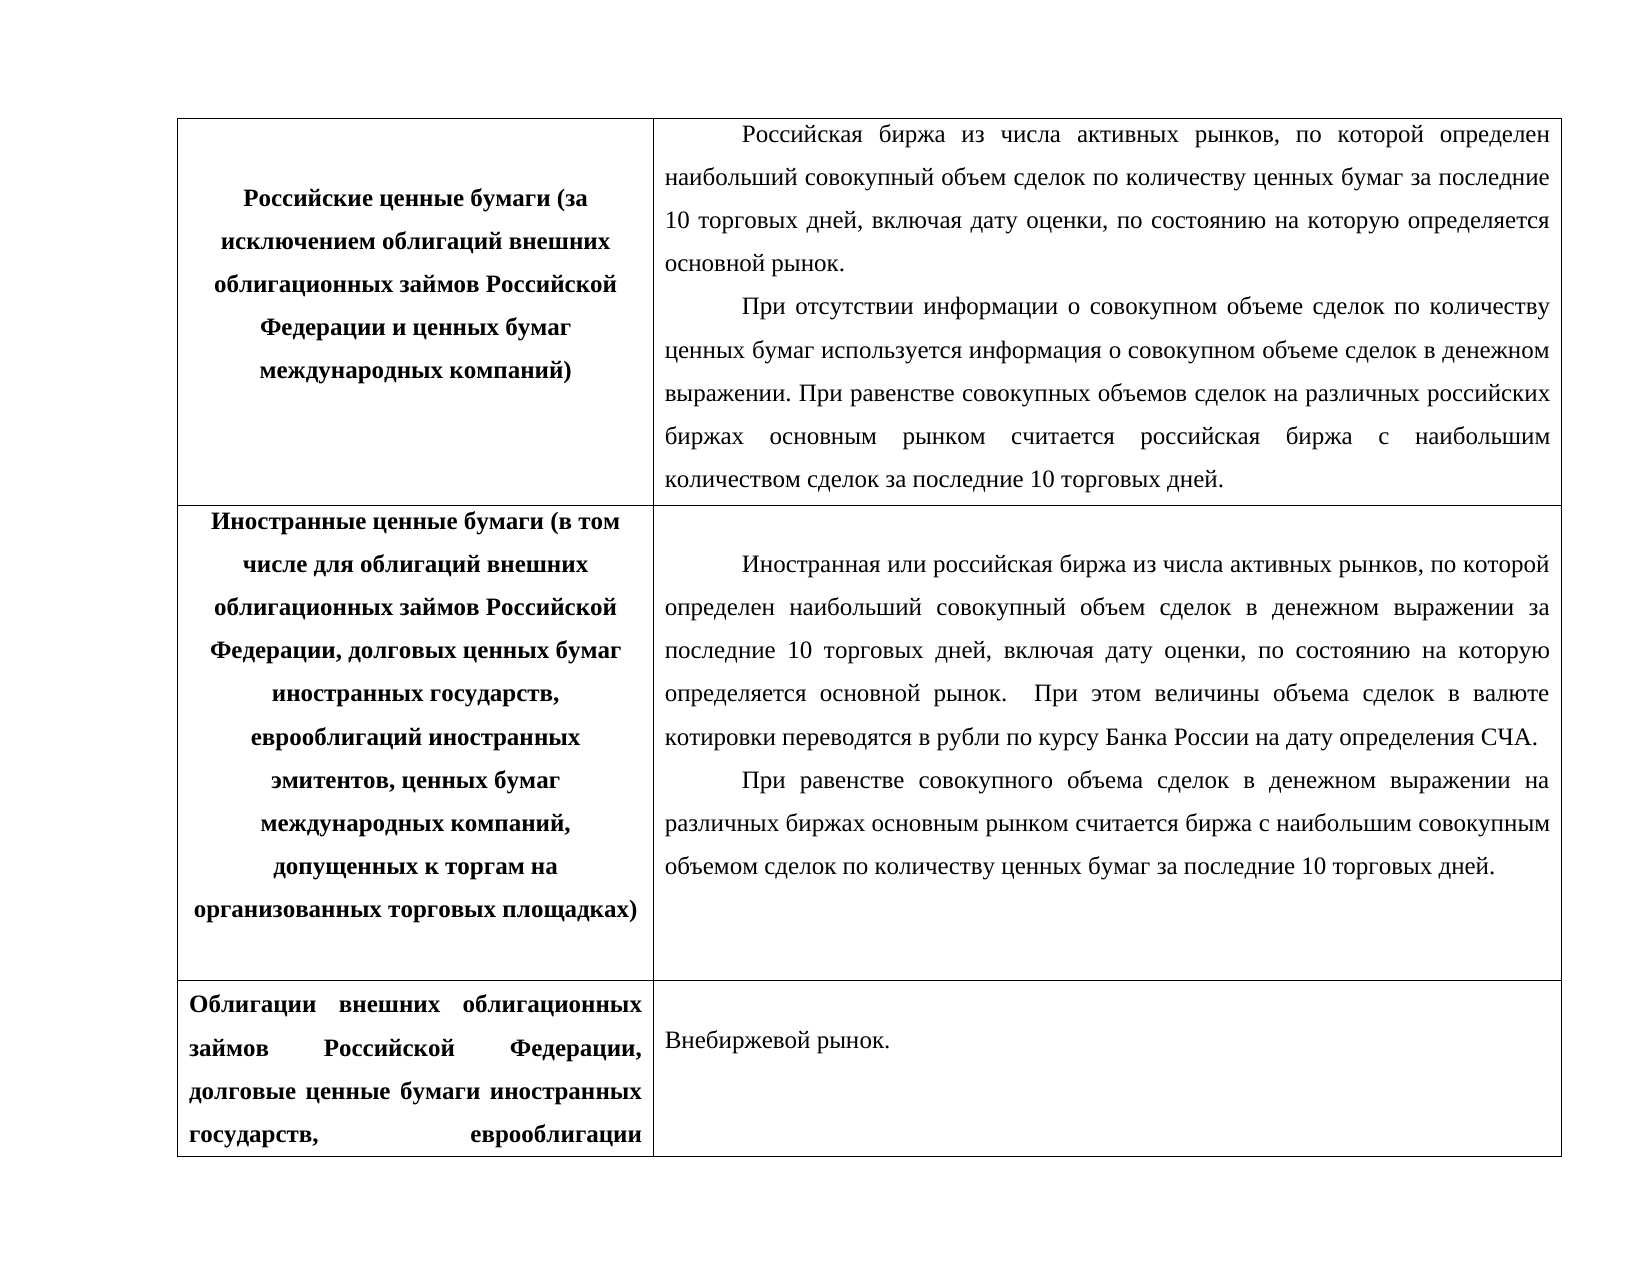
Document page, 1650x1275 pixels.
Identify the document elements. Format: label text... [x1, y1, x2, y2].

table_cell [178, 981, 653, 1156]
table_cell Внебиржевой рынок. [654, 981, 1561, 1156]
table_cell Российская биржа из числа активных рынков, по которой определен наибольший совокупный объем сделок по количеству ценных бумаг за последние 10 торговых дней, включая дату оценки, по состоянию на которую определяется основной рынок. При отсутствии информации о совокупном объеме сделок по количеству ценных бумаг используется информация о совокупном объеме сделок в денежном выражении. При равенстве совокупных объемов сделок на различных российских биржах основным рынком считается российская биржа с наибольшим количеством сделок за последние 10 торговых дней. [654, 119, 1561, 505]
table_cell Российские ценные бумаги (за исключением облигаций внешних облигационных займов Российской Федерации и ценных бумаг международных компаний) [178, 119, 653, 505]
table_cell Иностранные ценные бумаги (в том числе для облигаций внешних облигационных займов Российской Федерации, долговых ценных бумаг иностранных государств, еврооблигаций иностранных эмитентов, ценных бумаг международных компаний, допущенных к торгам на организованных торговых площадках) [178, 506, 653, 980]
table_cell Иностранная или российская биржа из числа активных рынков, по которой определен наибольший совокупный объем сделок в денежном выражении за последние 10 торговых дней, включая дату оценки, по состоянию на которую определяется основной рынок. При этом величины объема сделок в валюте котировки переводятся в рубли по курсу Банка России на дату определения СЧА. При равенстве совокупного объема сделок в денежном выражении на различных биржах основным рынком считается биржа с наибольшим совокупным объемом сделок по количеству ценных бумаг за последние 10 торговых дней. [654, 506, 1561, 980]
